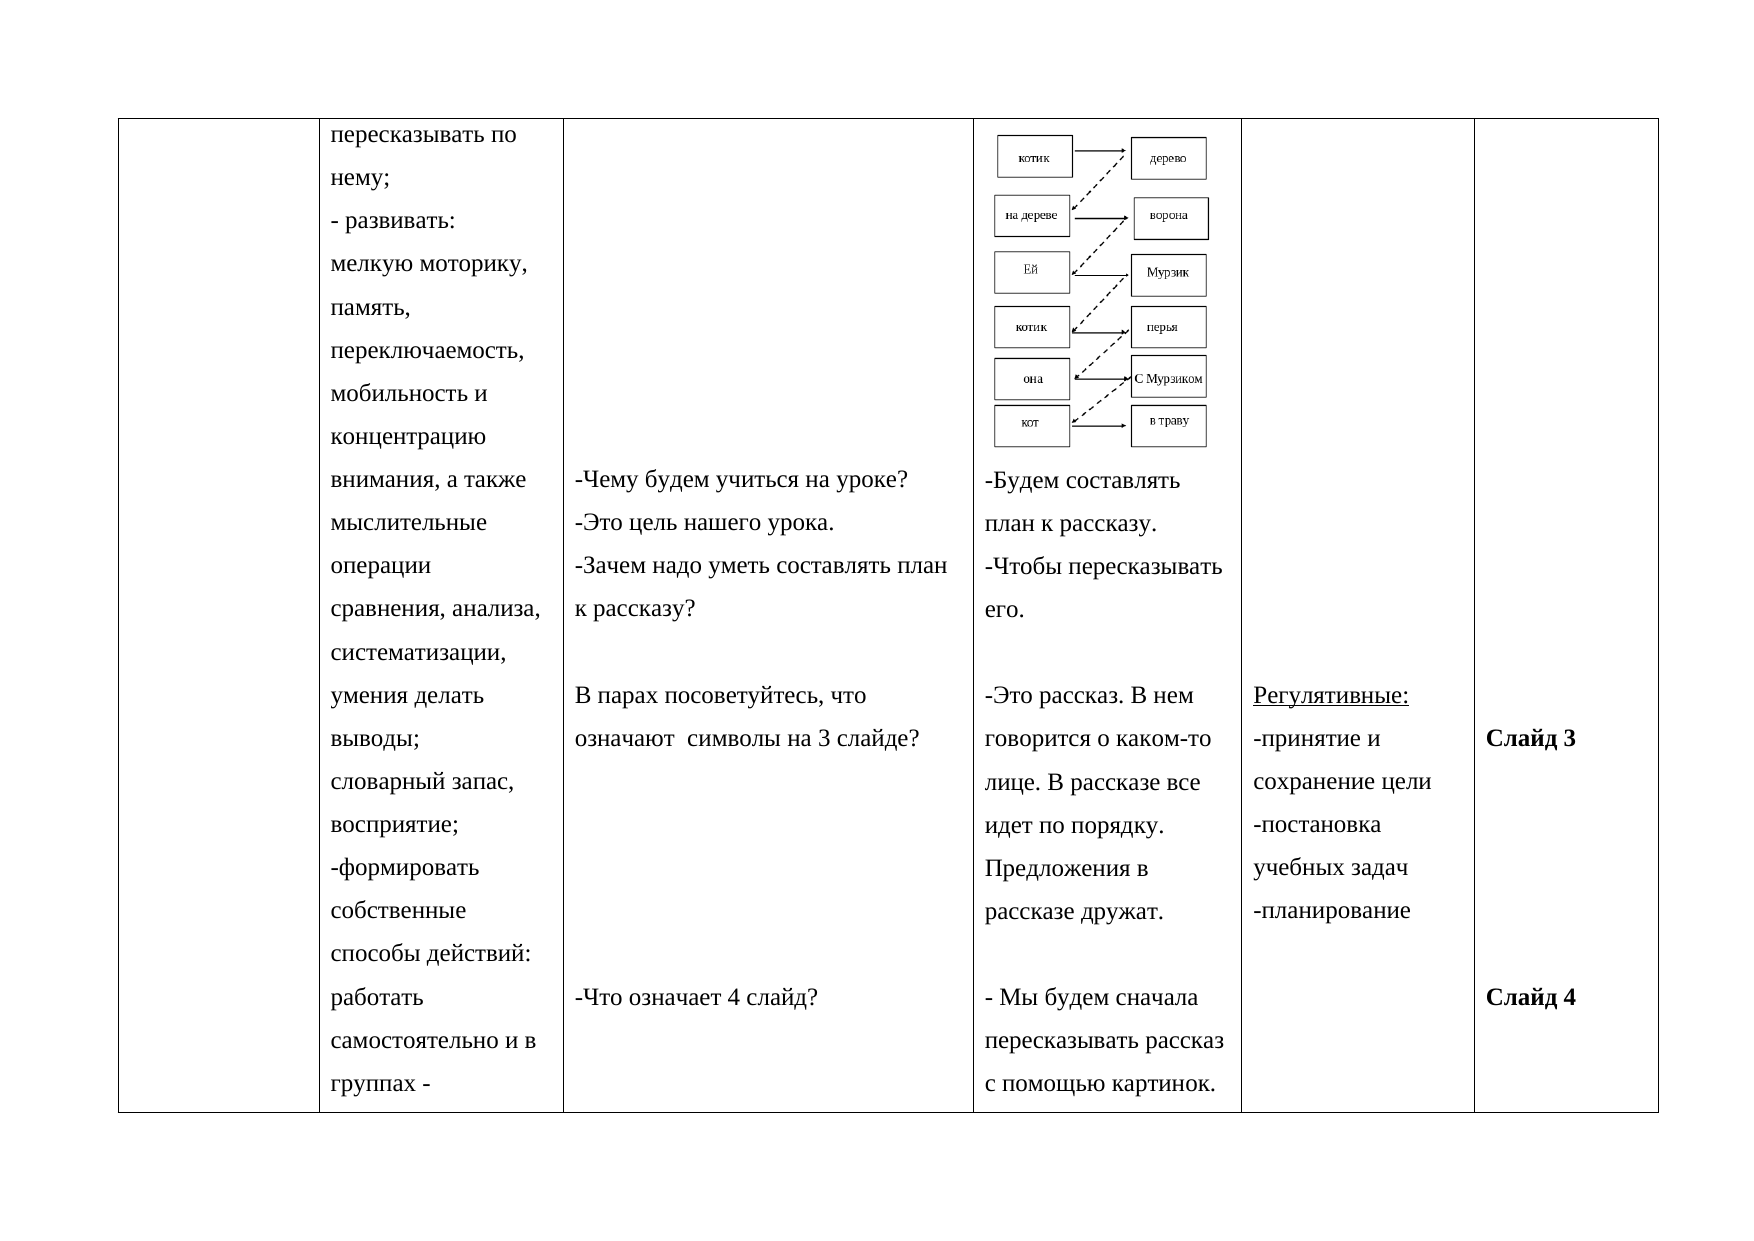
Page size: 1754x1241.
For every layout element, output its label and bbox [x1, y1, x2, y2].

table_cell [1242, 119, 1474, 1112]
table_cell [974, 119, 1241, 1112]
table_cell [119, 119, 319, 1112]
table_cell [1475, 119, 1658, 1112]
table_cell [320, 119, 563, 1112]
table_cell [564, 119, 973, 1112]
